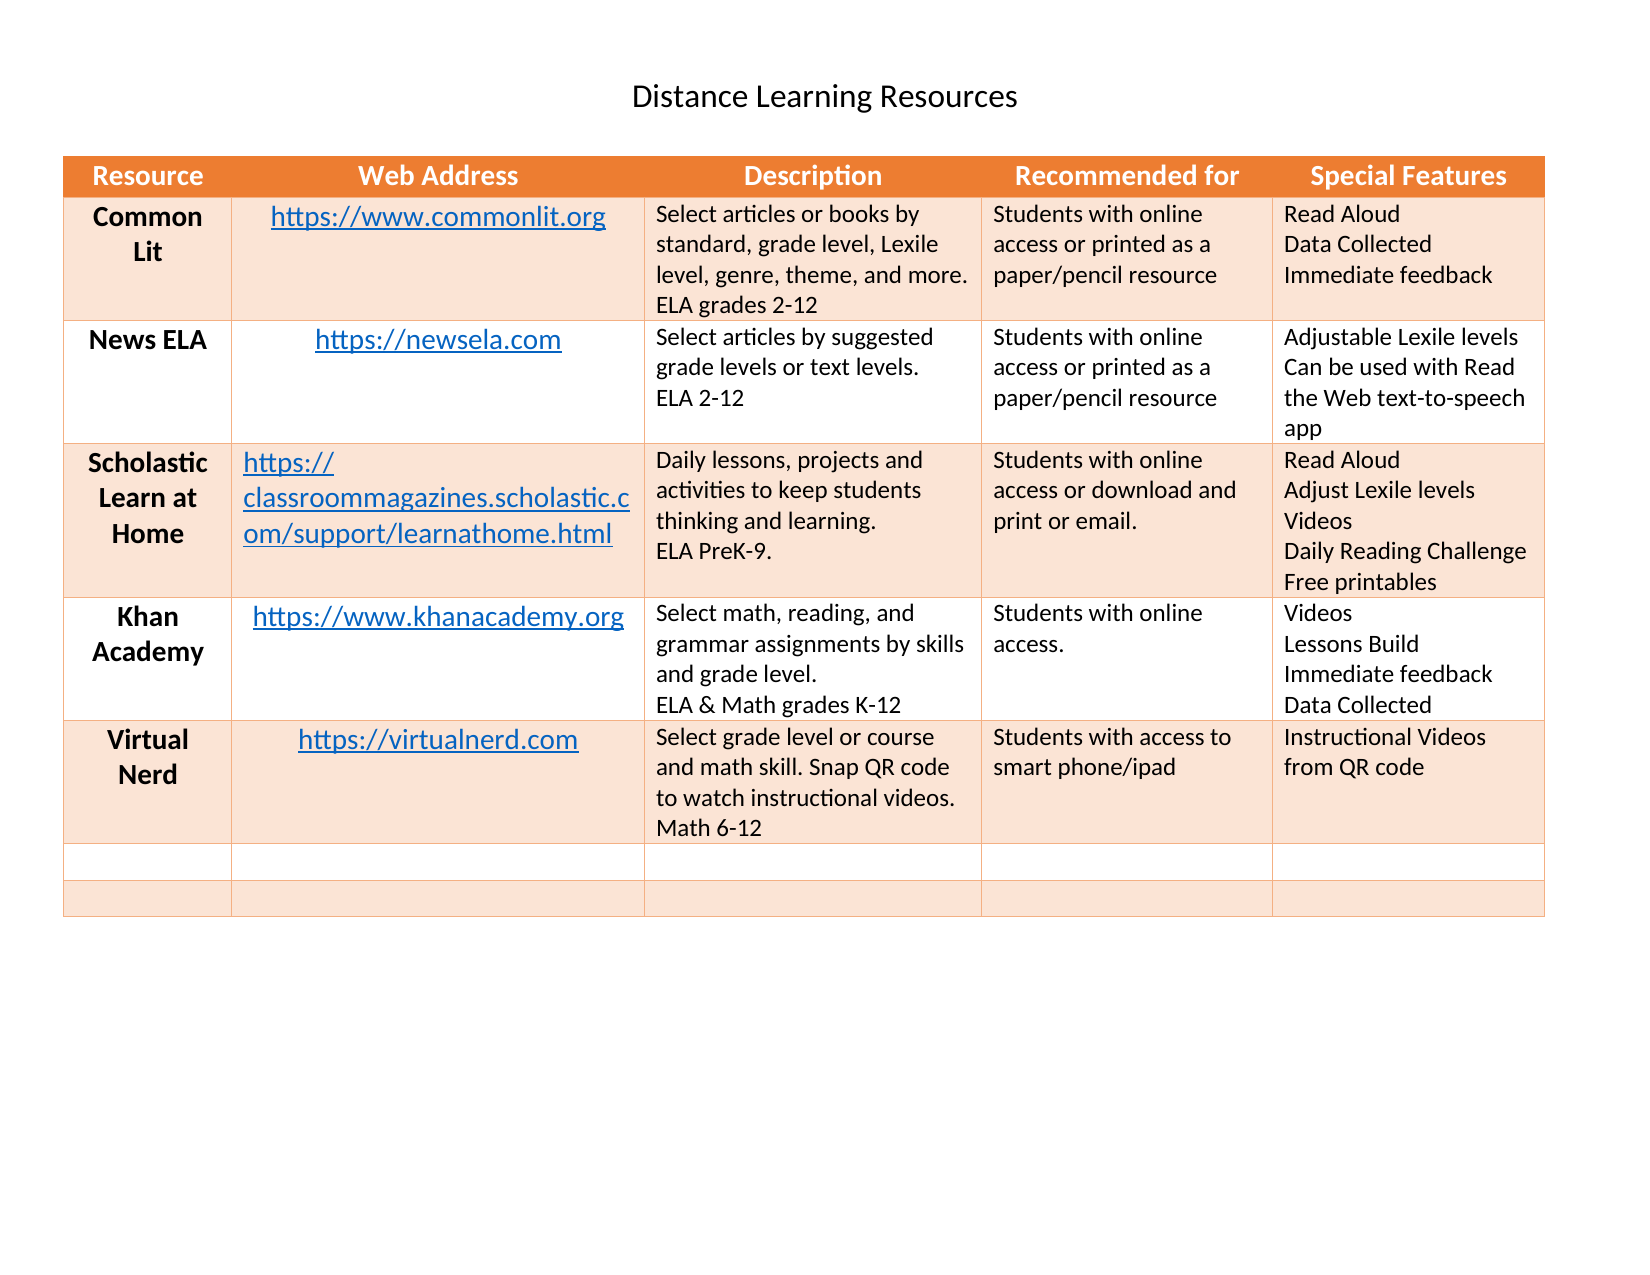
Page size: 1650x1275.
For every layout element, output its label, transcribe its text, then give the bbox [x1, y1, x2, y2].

table_cell Students with online access or printed as a paper/pencil resource [982, 321, 1272, 443]
table_cell Read Aloud Data Collected Immediate feedback [1273, 198, 1544, 320]
table_cell [645, 844, 981, 879]
table_cell Adjustable Lexile levels Can be used with Read the Web text-to-speech app [1273, 321, 1544, 443]
table_header Web Address [232, 158, 644, 197]
table_cell Daily lessons, projects and activities to keep students thinking and learning. ELA PreK-9. [645, 444, 981, 597]
table_cell Select articles by suggested grade levels or text levels. ELA 2-12 [645, 321, 981, 443]
table_cell Virtual Nerd [64, 721, 231, 843]
table_cell [982, 881, 1272, 916]
table_cell [982, 844, 1272, 879]
table_cell Select math, reading, and grammar assignments by skills and grade level. ELA & Math grades K-12 [645, 598, 981, 720]
table_cell Scholastic Learn at Home [64, 444, 231, 597]
table_cell [1273, 881, 1544, 916]
table_cell https://www.khanacademy.org [232, 598, 644, 720]
table_cell Students with online access or printed as a paper/pencil resource [982, 198, 1272, 320]
table_cell [1273, 844, 1544, 879]
table_header Recommended for [982, 158, 1272, 197]
table_cell https://newsela.com [232, 321, 644, 443]
table_cell Videos Lessons Build Immediate feedback Data Collected [1273, 598, 1544, 720]
table_cell Read Aloud Adjust Lexile levels Videos Daily Reading Challenge Free printables [1273, 444, 1544, 597]
table_header Special Features [1273, 158, 1544, 197]
table_cell Instructional Videos from QR code [1273, 721, 1544, 843]
table_cell Select grade level or course and math skill. Snap QR code to watch instructional videos. Math 6-12 [645, 721, 981, 843]
table_cell https://virtualnerd.com [232, 721, 644, 843]
table_cell [64, 881, 231, 916]
table_cell https://classroommagazines.scholastic.com/support/learnathome.html [232, 444, 644, 597]
table_cell [645, 881, 981, 916]
text Distance Learning Resources [75, 75, 1575, 116]
table_cell [232, 844, 644, 879]
table_cell Select articles or books by standard, grade level, Lexile level, genre, theme, and more. ELA grades 2-12 [645, 198, 981, 320]
table_cell News ELA [64, 321, 231, 443]
table_cell Students with online access or download and print or email. [982, 444, 1272, 597]
table_cell Common Lit [64, 198, 231, 320]
table_cell Students with online access. [982, 598, 1272, 720]
table_cell Khan Academy [64, 598, 231, 720]
table_cell https://www.commonlit.org [232, 198, 644, 320]
table_cell [232, 881, 644, 916]
table_cell [64, 844, 231, 879]
table_header Resource [64, 158, 231, 197]
table_header Description [645, 158, 981, 197]
table_cell Students with access to smart phone/ipad [982, 721, 1272, 843]
